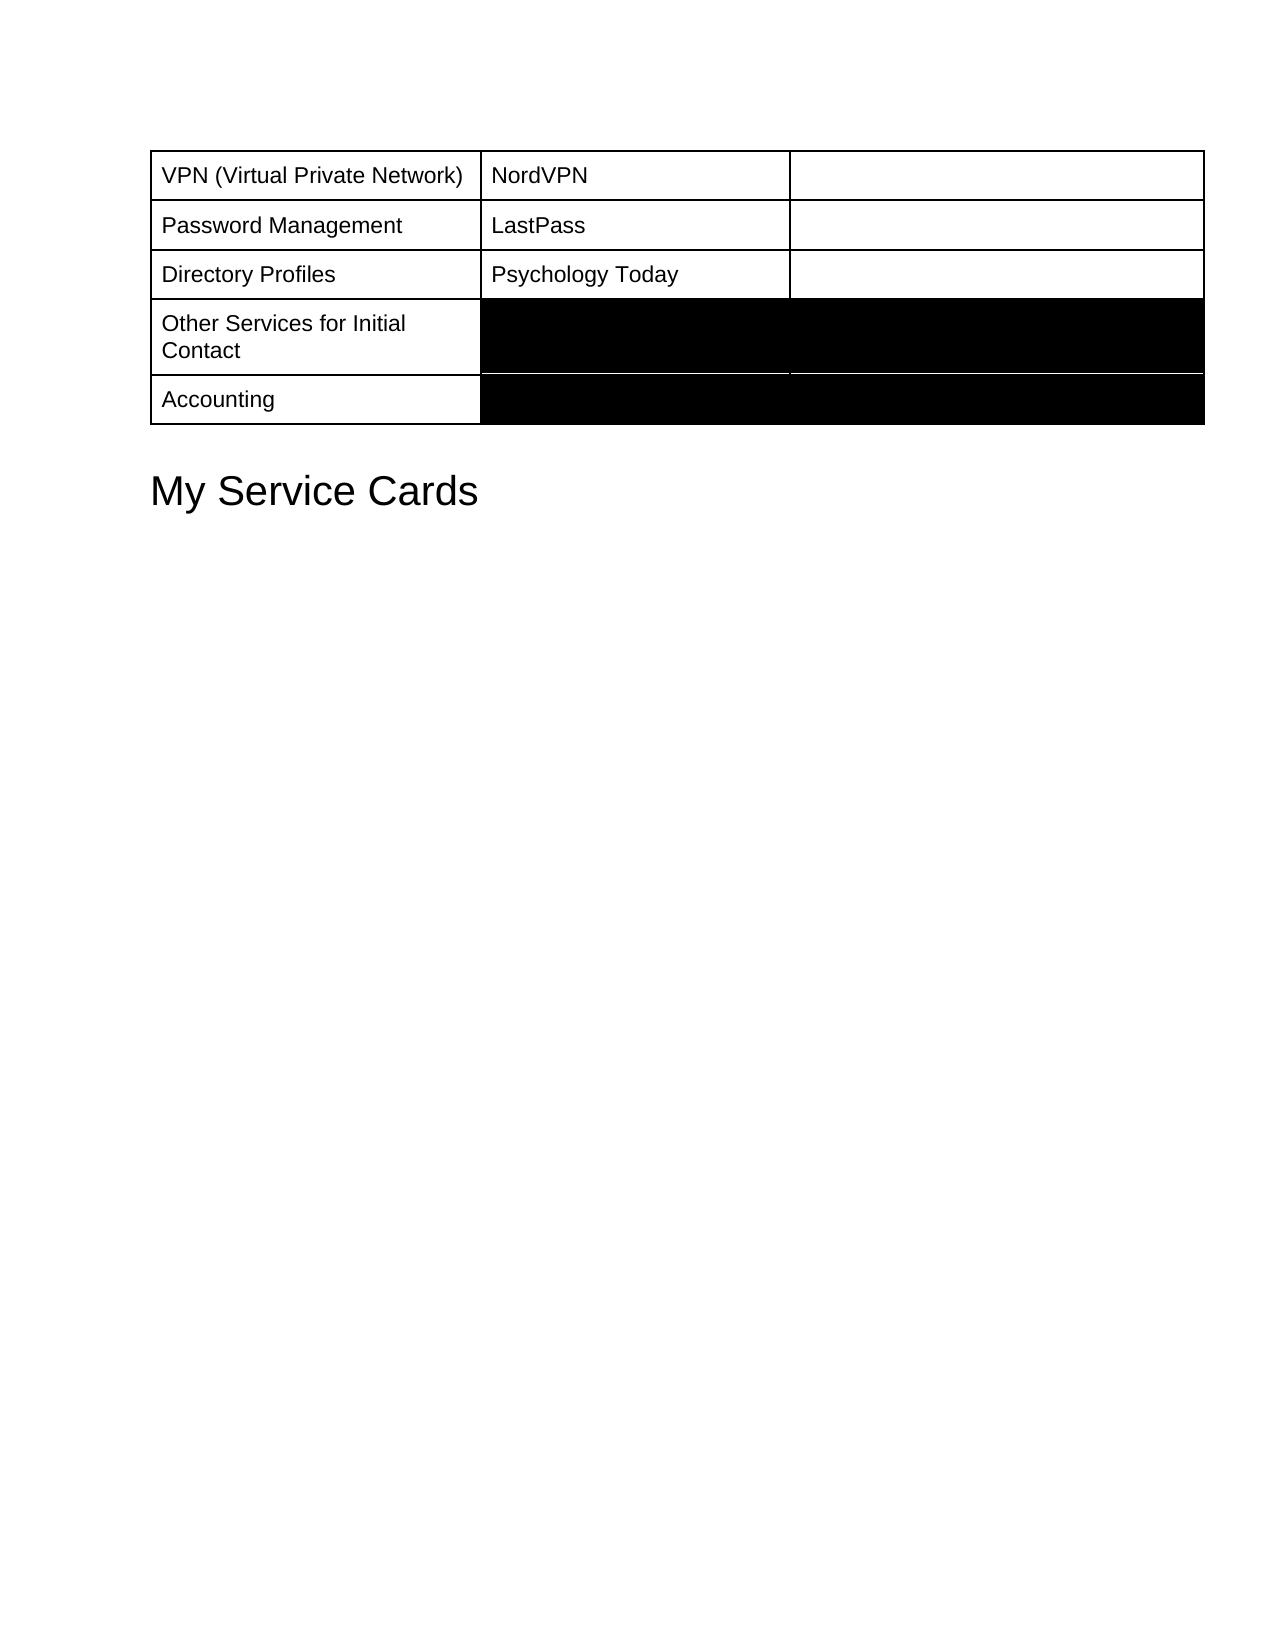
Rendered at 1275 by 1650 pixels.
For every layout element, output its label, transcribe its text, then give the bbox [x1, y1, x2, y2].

table_cell [791, 152, 1203, 199]
table_cell NordVPN [482, 152, 789, 199]
subtitle My Service Cards [150, 466, 1125, 514]
table_cell Other Services for Initial Contact [152, 300, 480, 373]
table_cell LastPass [482, 201, 789, 248]
table_cell [791, 376, 1203, 423]
table_cell [791, 201, 1203, 248]
table_cell [482, 300, 789, 373]
table_cell Accounting [152, 376, 480, 423]
table_cell [482, 376, 789, 423]
table_cell VPN (Virtual Private Network) [152, 152, 480, 199]
table_cell Password Management [152, 201, 480, 248]
table_cell [791, 300, 1203, 373]
table_cell Psychology Today [482, 251, 789, 298]
table_cell Directory Profiles [152, 251, 480, 298]
table_cell [791, 251, 1203, 298]
